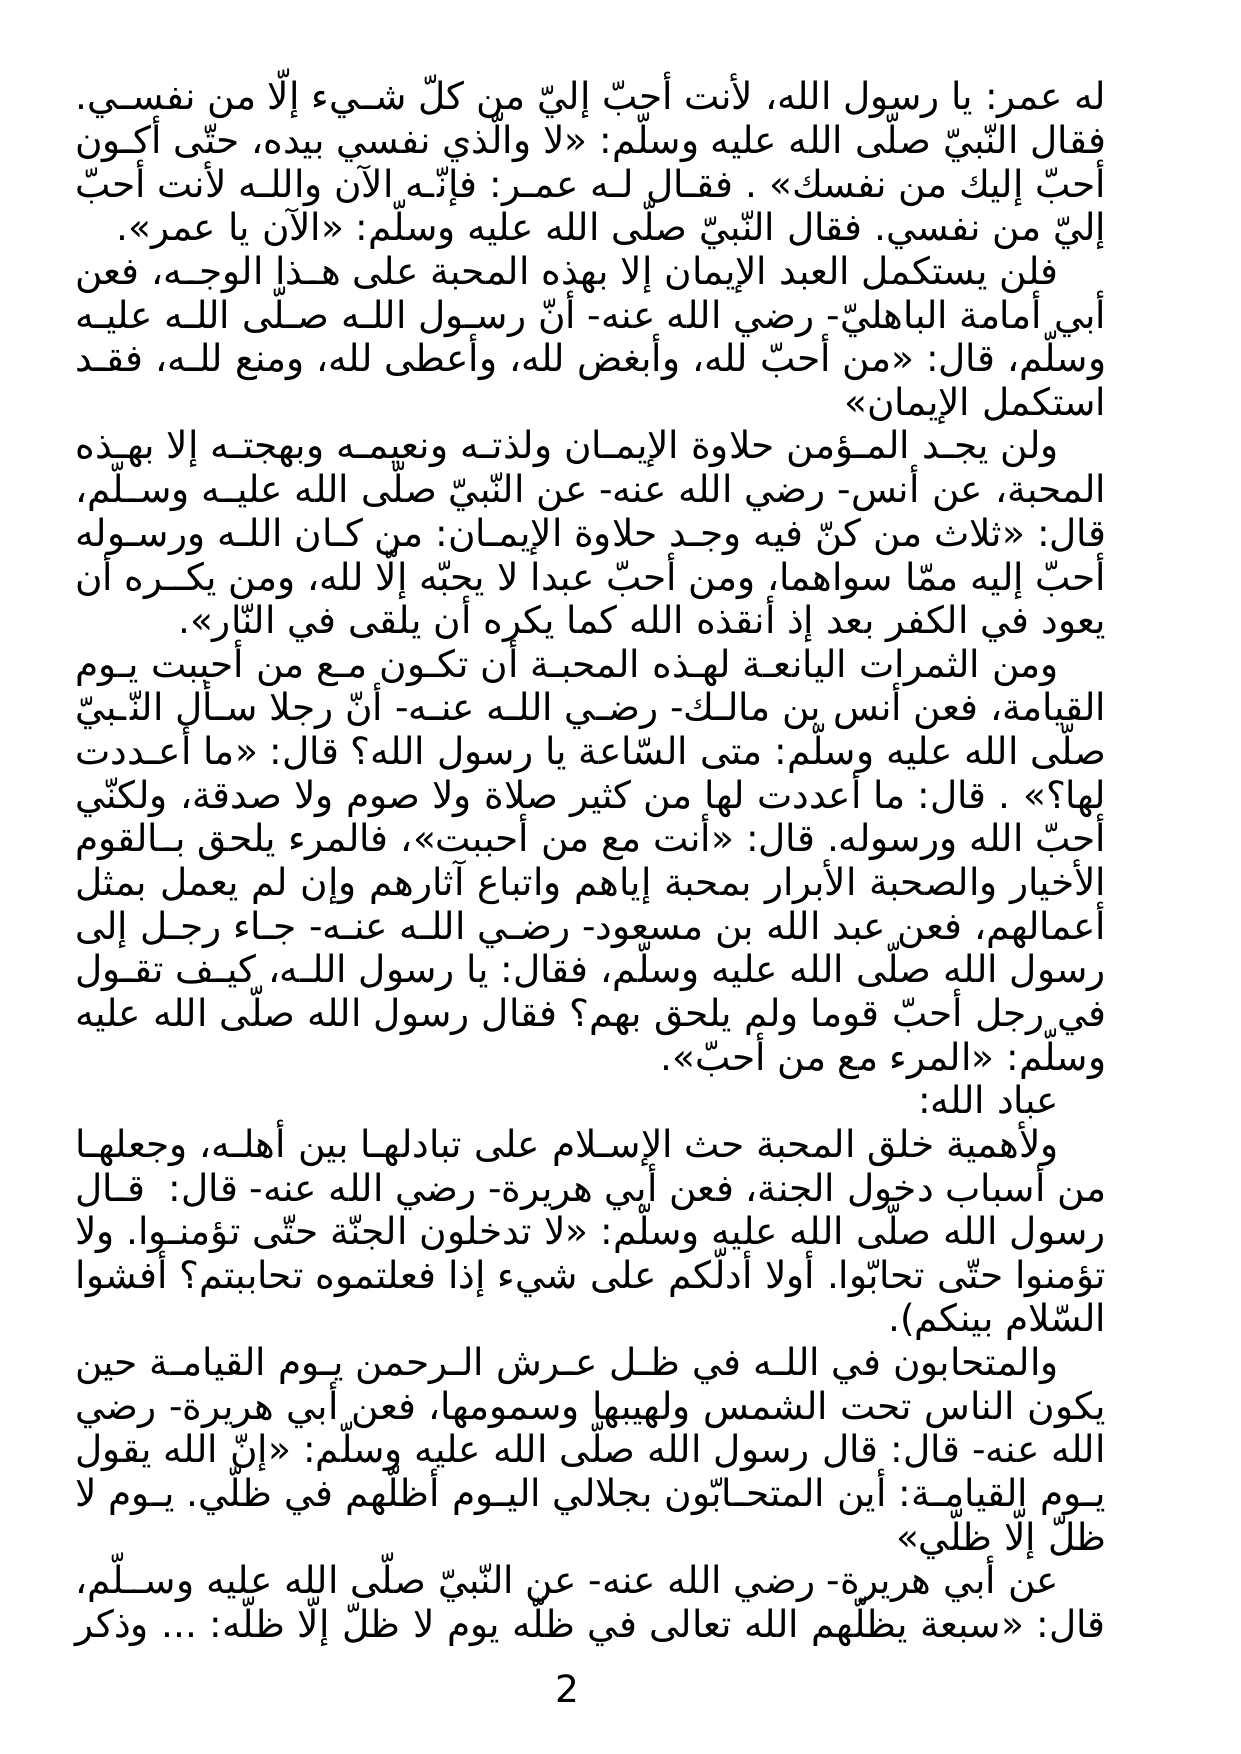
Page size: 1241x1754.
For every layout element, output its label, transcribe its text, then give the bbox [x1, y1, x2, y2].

text فلن يستكمل العبد الإيمان إلا بهذه المحبة على هذا الوجه، فعن أبي أمامة الباهليّ- رضي الله عنه- أنّ رسول الله صلّى الله عليه وسلّم، قال: «من أحبّ لله، وأبغض لله، وأعطى لله، ومنع لله، فقد استكمل الإيمان» [75, 249, 1106, 424]
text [75, 1559, 1106, 1646]
text ولأهمية خلق المحبة حث الإسلام على تبادلها بين أهله، وجعلها من أسباب دخول الجنة، فعن أبي هريرة- رضي الله عنه- قال: قال رسول الله صلّى الله عليه وسلّم: «لا تدخلون الجنّة حتّى تؤمنوا. ولا تؤمنوا حتّى تحابّوا. أولا أدلّكم على شيء إذا فعلتموه تحاببتم؟ أفشوا السّلام بينكم). [75, 1122, 1106, 1341]
text ولن يجد المؤمن حلاوة الإيمان ولذته ونعيمه وبهجته إلا بهذه المحبة، عن أنس- رضي الله عنه- عن النّبيّ صلّى الله عليه وسلّم، قال: «ثلاث من كنّ فيه وجد حلاوة الإيمان: من كان الله ورسوله أحبّ إليه ممّا سواهما، ومن أحبّ عبدا لا يحبّه إلّا لله، ومن يكره أن يعود في الكفر بعد إذ أنقذه الله كما يكره أن يلقى في النّار». [75, 424, 1106, 642]
text ومن الثمرات اليانعة لهذه المحبة أن تكون مع من أحببت يوم القيامة، فعن أنس بن مالك- رضي الله عنه- أنّ رجلا سأل النّبيّ صلّى الله عليه وسلّم: متى السّاعة يا رسول الله؟ قال: «ما أعددت لها؟» . قال: ما أعددت لها من كثير صلاة ولا صوم ولا صدقة، ولكنّي أحبّ الله ورسوله. قال: «أنت مع من أحببت»، فالمرء يلحق بالقوم الأخيار والصحبة الأبرار بمحبة إياهم واتباع آثارهم وإن لم يعمل بمثل أعمالهم، فعن عبد الله بن مسعود- رضي الله عنه- جاء رجل إلى رسول الله صلّى الله عليه وسلّم، فقال: يا رسول الله، كيف تقول في رجل أحبّ قوما ولم يلحق بهم؟ فقال رسول الله صلّى الله عليه وسلّم: «المرء مع من أحبّ». [75, 642, 1106, 1079]
text والمتحابون في الله في ظل عرش الرحمن يوم القيامة حين يكون الناس تحت الشمس ولهيبها وسمومها، فعن أبي هريرة- رضي الله عنه- قال: قال رسول الله صلّى الله عليه وسلّم: «إنّ الله يقول يوم القيامة: أين المتحابّون بجلالي اليوم أظلّهم في ظلّي. يوم لا ظلّ إلّا ظلّي» [75, 1341, 1106, 1559]
text عباد الله: [75, 1079, 1106, 1122]
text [75, 75, 1106, 249]
